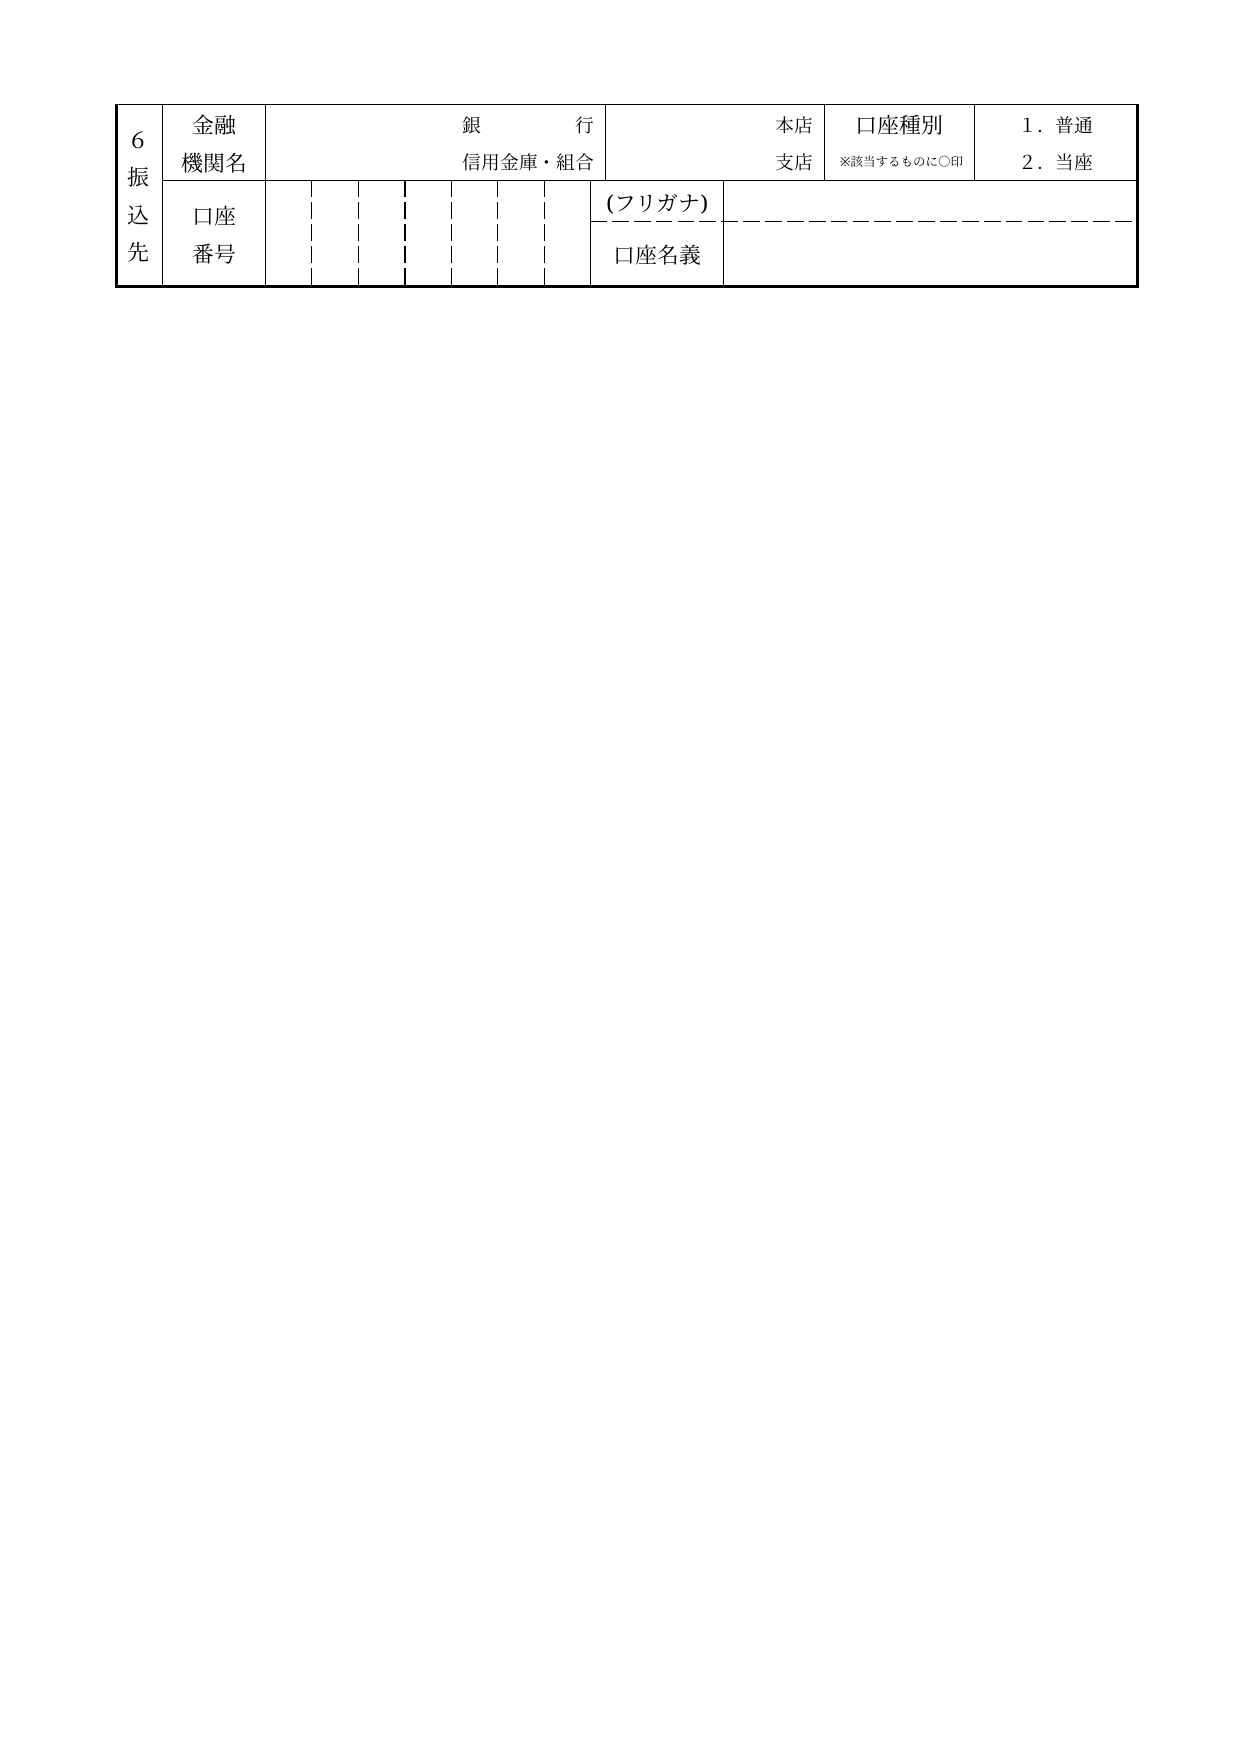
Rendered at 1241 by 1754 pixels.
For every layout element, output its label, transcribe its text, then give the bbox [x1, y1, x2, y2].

table_cell ６ 振込先 [118, 105, 162, 285]
table_cell 口座名義 [591, 221, 723, 285]
table_cell [498, 181, 544, 285]
table_cell [544, 181, 590, 285]
table_cell 金融 機関名 [163, 105, 265, 180]
table_cell 銀 行 信用金庫・組合 [266, 105, 605, 180]
table_cell [266, 181, 312, 285]
table_cell [724, 181, 1136, 221]
table_cell 口座 番号 [163, 181, 265, 285]
table_cell 口座種別 ※該当するものに○印 [825, 105, 974, 180]
table_cell [358, 181, 405, 285]
table_cell [405, 181, 451, 285]
table_cell １．普通 ２．当座 [975, 105, 1136, 180]
table_cell 本店 支店 [606, 105, 824, 180]
table_cell [312, 181, 358, 285]
table_cell [724, 221, 1136, 285]
table_cell [451, 181, 498, 285]
table_cell (フリガナ) [591, 181, 723, 221]
